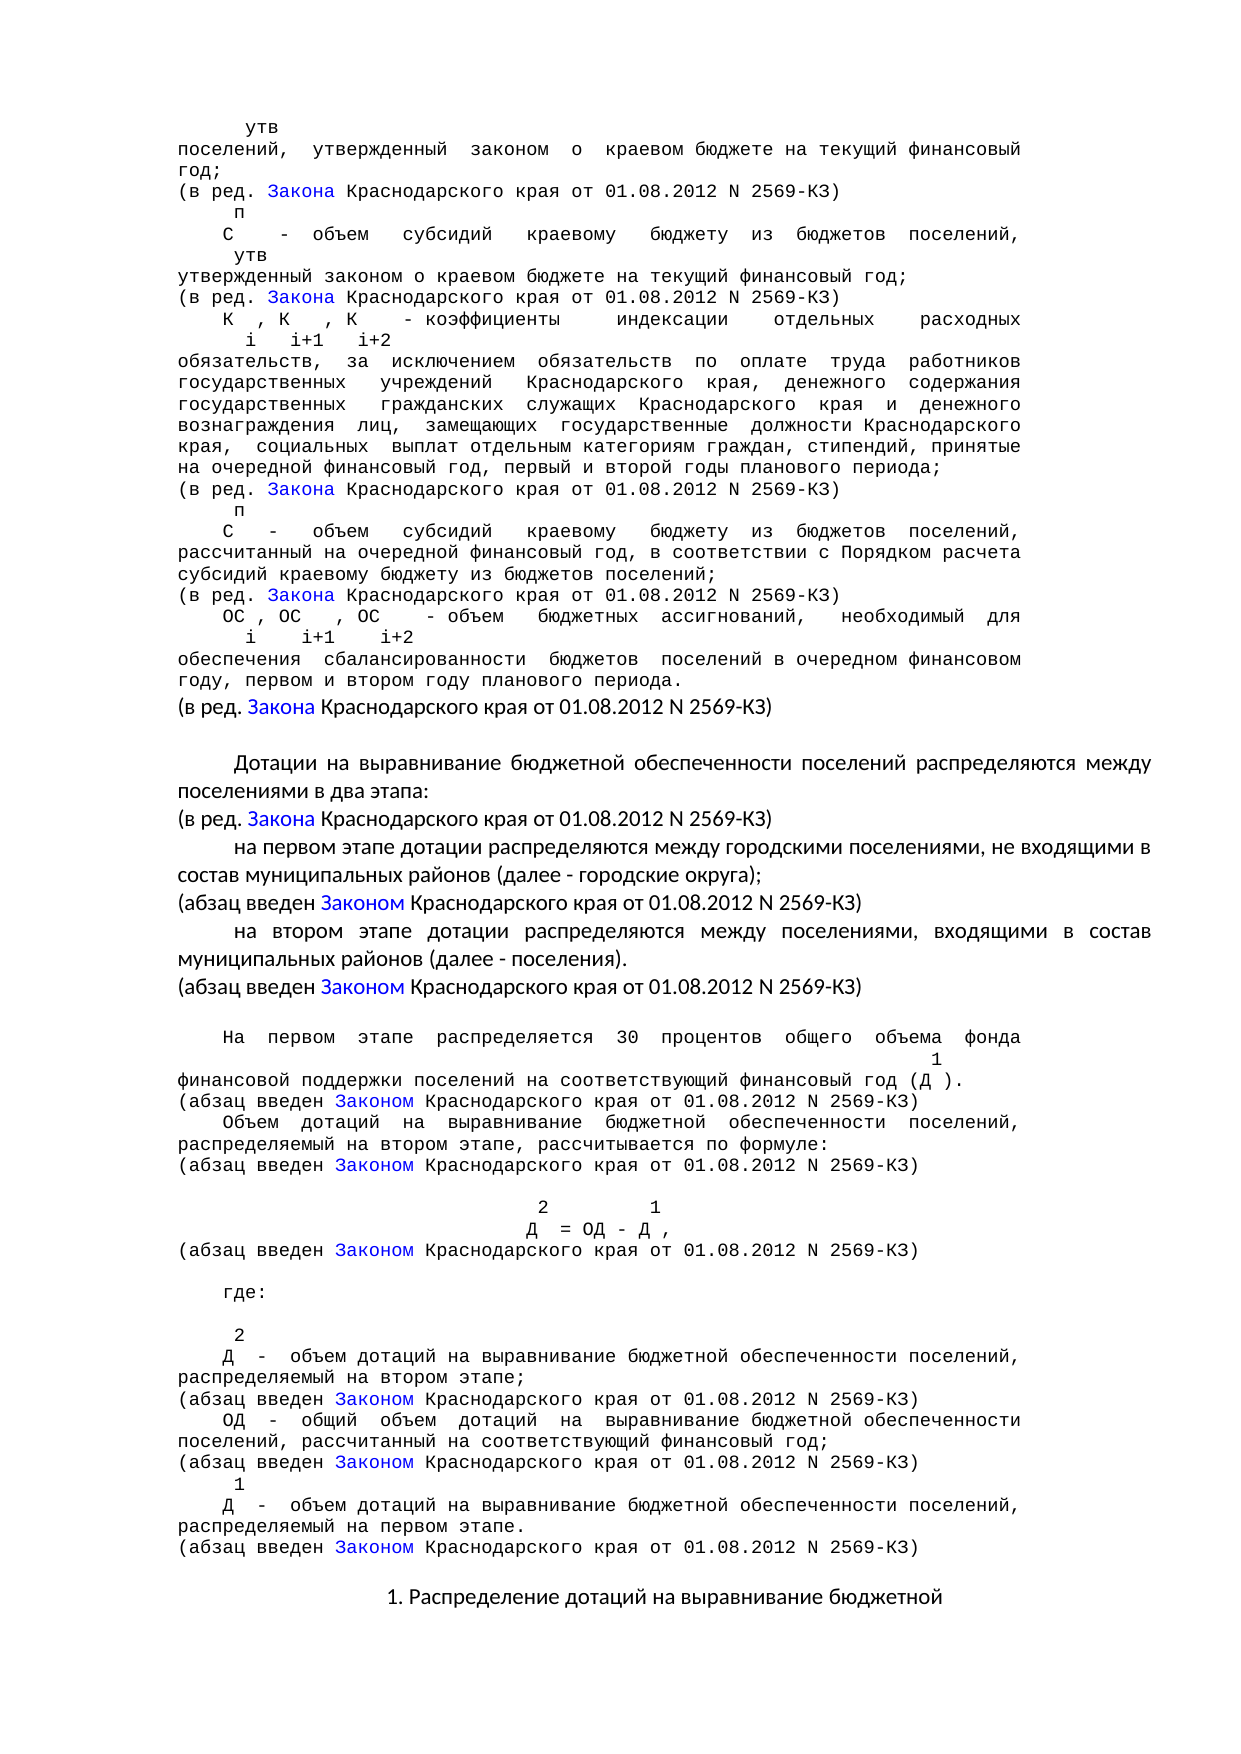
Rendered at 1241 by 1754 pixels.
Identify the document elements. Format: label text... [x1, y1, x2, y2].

text на втором этапе дотации распределяются между поселениями, входящими в состав муниципальных районов (далее - поселения). [177, 916, 1152, 972]
text рассчитанный на очередной финансовый год, в соответствии с Порядком расчета [177, 543, 1152, 564]
text С - объем субсидий краевому бюджету из бюджетов поселений, [177, 224, 1152, 246]
text (абзац введен Законом Краснодарского края от 01.08.2012 N 2569-КЗ) [177, 888, 1152, 916]
text На первом этапе распределяется 30 процентов общего объема фонда [177, 1028, 1152, 1049]
text субсидий краевому бюджету из бюджетов поселений; [177, 564, 1152, 586]
text Д - объем дотаций на выравнивание бюджетной обеспеченности поселений, [177, 1347, 1152, 1368]
text (абзац введен Законом Краснодарского края от 01.08.2012 N 2569-КЗ) [177, 1241, 1152, 1262]
text где: [177, 1283, 1152, 1304]
text ОД - общий объем дотаций на выравнивание бюджетной обеспеченности [177, 1411, 1152, 1432]
text (абзац введен Законом Краснодарского края от 01.08.2012 N 2569-КЗ) [177, 1453, 1152, 1474]
text Объем дотаций на выравнивание бюджетной обеспеченности поселений, [177, 1113, 1152, 1134]
text распределяемый на втором этапе; [177, 1368, 1152, 1389]
text К , К , К - коэффициенты индексации отдельных расходных [177, 309, 1152, 331]
text п [177, 501, 1152, 522]
text (абзац введен Законом Краснодарского края от 01.08.2012 N 2569-КЗ) [177, 1092, 1152, 1113]
text i i+1 i+2 [177, 331, 1152, 352]
text (абзац введен Законом Краснодарского края от 01.08.2012 N 2569-КЗ) [177, 1156, 1152, 1177]
text распределяемый на первом этапе. [177, 1517, 1152, 1538]
text Д = ОД - Д , [177, 1219, 1152, 1241]
text на первом этапе дотации распределяются между городскими поселениями, не входящими в состав муниципальных районов (далее - городские округа); [177, 832, 1152, 888]
text Д - объем дотаций на выравнивание бюджетной обеспеченности поселений, [177, 1496, 1152, 1517]
text п [177, 203, 1152, 224]
text поселений, утвержденный законом о краевом бюджете на текущий финансовый [177, 139, 1152, 161]
text финансовой поддержки поселений на соответствующий финансовый год (Д ). [177, 1071, 1152, 1092]
text ОС , ОС , ОС - объем бюджетных ассигнований, необходимый для [177, 607, 1152, 628]
text (абзац введен Законом Краснодарского края от 01.08.2012 N 2569-КЗ) [177, 1389, 1152, 1411]
text году, первом и втором году планового периода. [177, 671, 1152, 692]
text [177, 182, 1152, 203]
text вознаграждения лиц, замещающих государственные должности Краснодарского [177, 416, 1152, 437]
text 2 1 [177, 1198, 1152, 1219]
text 1 [177, 1474, 1152, 1496]
text государственных учреждений Краснодарского края, денежного содержания [177, 373, 1152, 394]
text утв [177, 246, 1152, 267]
text края, социальных выплат отдельным категориям граждан, стипендий, принятые [177, 437, 1152, 458]
text (в ред. Закона Краснодарского края от 01.08.2012 N 2569-КЗ) [177, 479, 1152, 501]
text Дотации на выравнивание бюджетной обеспеченности поселений распределяются между поселениями в два этапа: [177, 748, 1152, 804]
text 2 [177, 1326, 1152, 1347]
text (в ред. Закона Краснодарского края от 01.08.2012 N 2569-КЗ) [177, 804, 1152, 832]
text утвержденный законом о краевом бюджете на текущий финансовый год; [177, 267, 1152, 288]
text год; [177, 161, 1152, 182]
text обеспечения сбалансированности бюджетов поселений в очередном финансовом [177, 649, 1152, 671]
text (абзац введен Законом Краснодарского края от 01.08.2012 N 2569-КЗ) [177, 972, 1152, 1000]
text обязательств, за исключением обязательств по оплате труда работников [177, 352, 1152, 373]
text 1 [177, 1049, 1152, 1071]
text утв [177, 118, 1152, 139]
text на очередной финансовый год, первый и второй годы планового периода; [177, 458, 1152, 479]
text поселений, рассчитанный на соответствующий финансовый год; [177, 1432, 1152, 1453]
text (в ред. Закона Краснодарского края от 01.08.2012 N 2569-КЗ) [177, 288, 1152, 309]
text i i+1 i+2 [177, 628, 1152, 649]
text (абзац введен Законом Краснодарского края от 01.08.2012 N 2569-КЗ) [177, 1538, 1152, 1559]
text государственных гражданских служащих Краснодарского края и денежного [177, 394, 1152, 416]
text 1. Распределение дотаций на выравнивание бюджетной [177, 1582, 1152, 1610]
text (в ред. Закона Краснодарского края от 01.08.2012 N 2569-КЗ) [177, 586, 1152, 607]
text (в ред. Закона Краснодарского края от 01.08.2012 N 2569-КЗ) [177, 692, 1152, 720]
text С - объем субсидий краевому бюджету из бюджетов поселений, [177, 522, 1152, 543]
text распределяемый на втором этапе, рассчитывается по формуле: [177, 1134, 1152, 1156]
